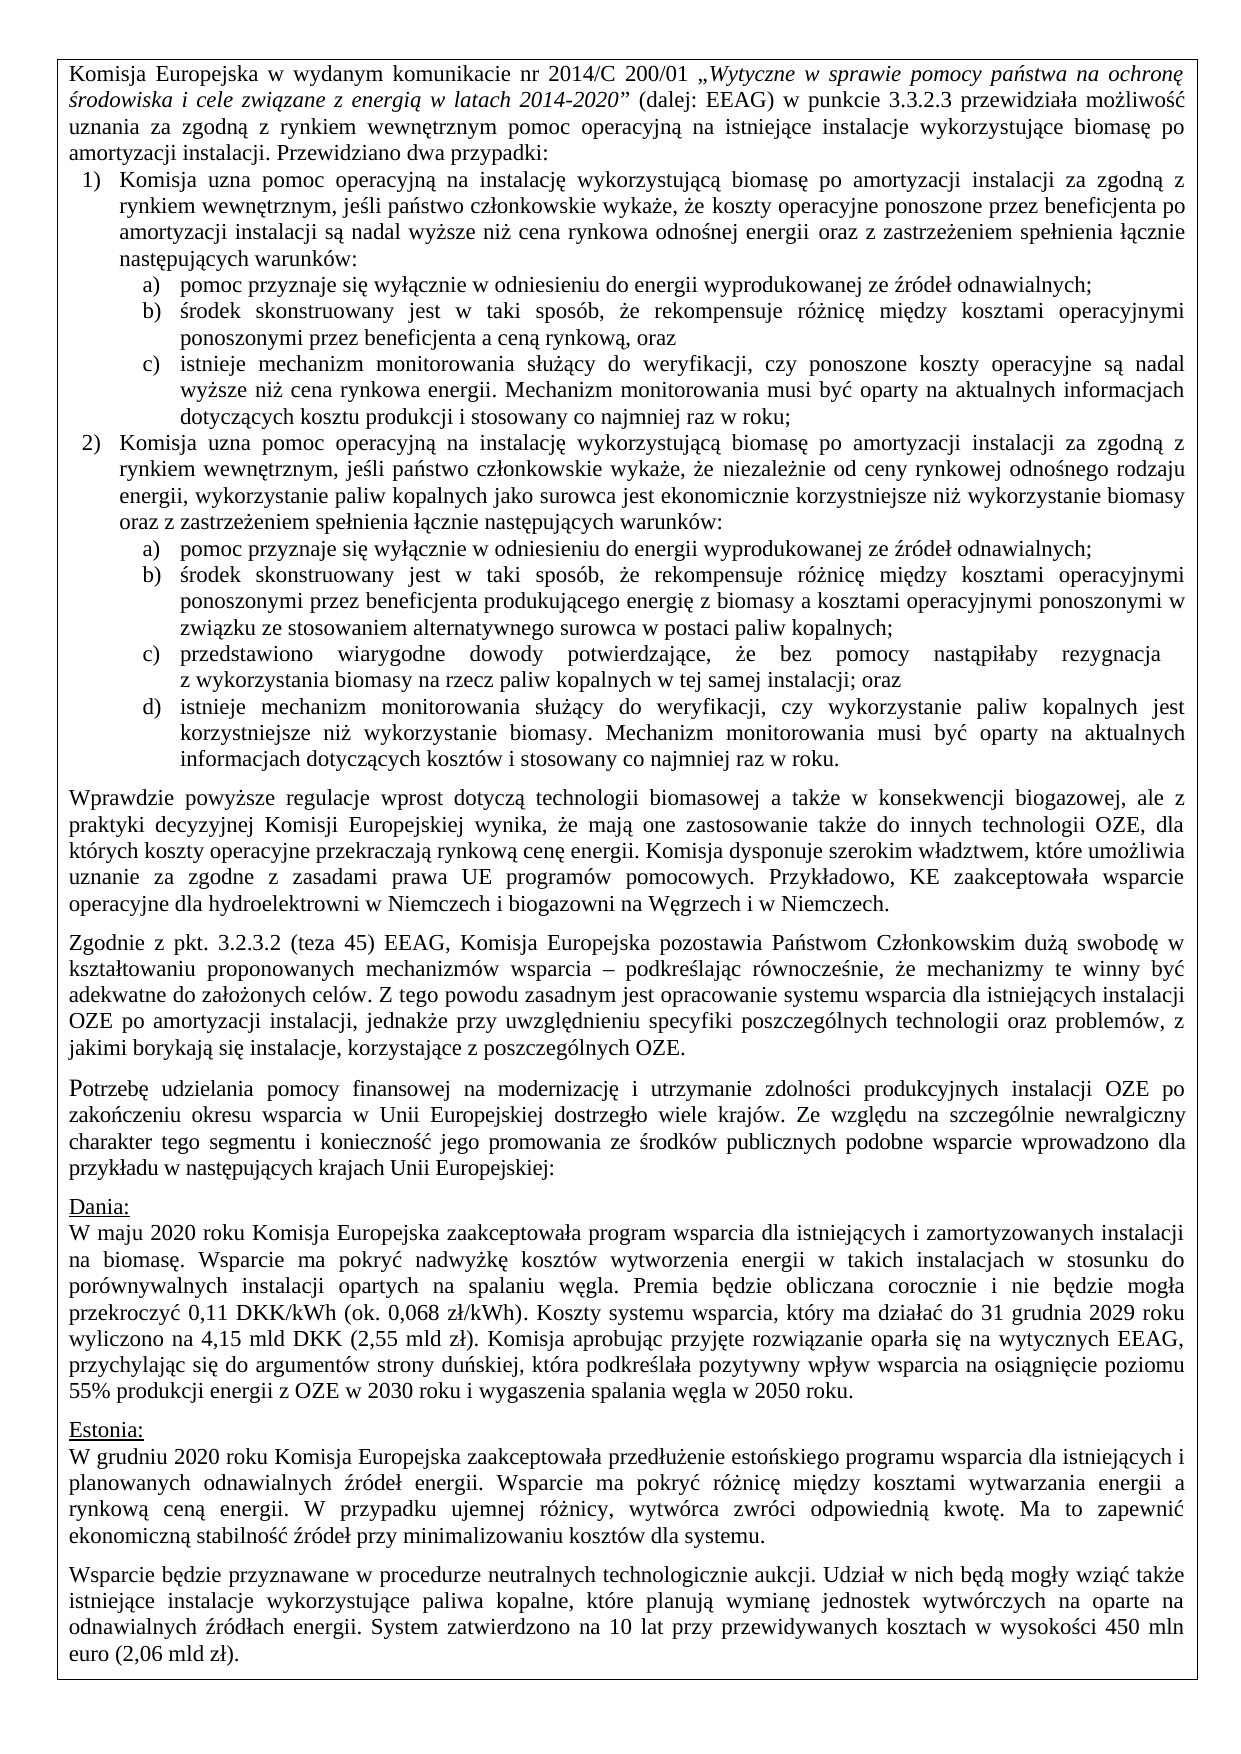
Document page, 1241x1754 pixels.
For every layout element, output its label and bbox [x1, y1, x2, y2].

table_cell [58, 60, 1197, 1679]
